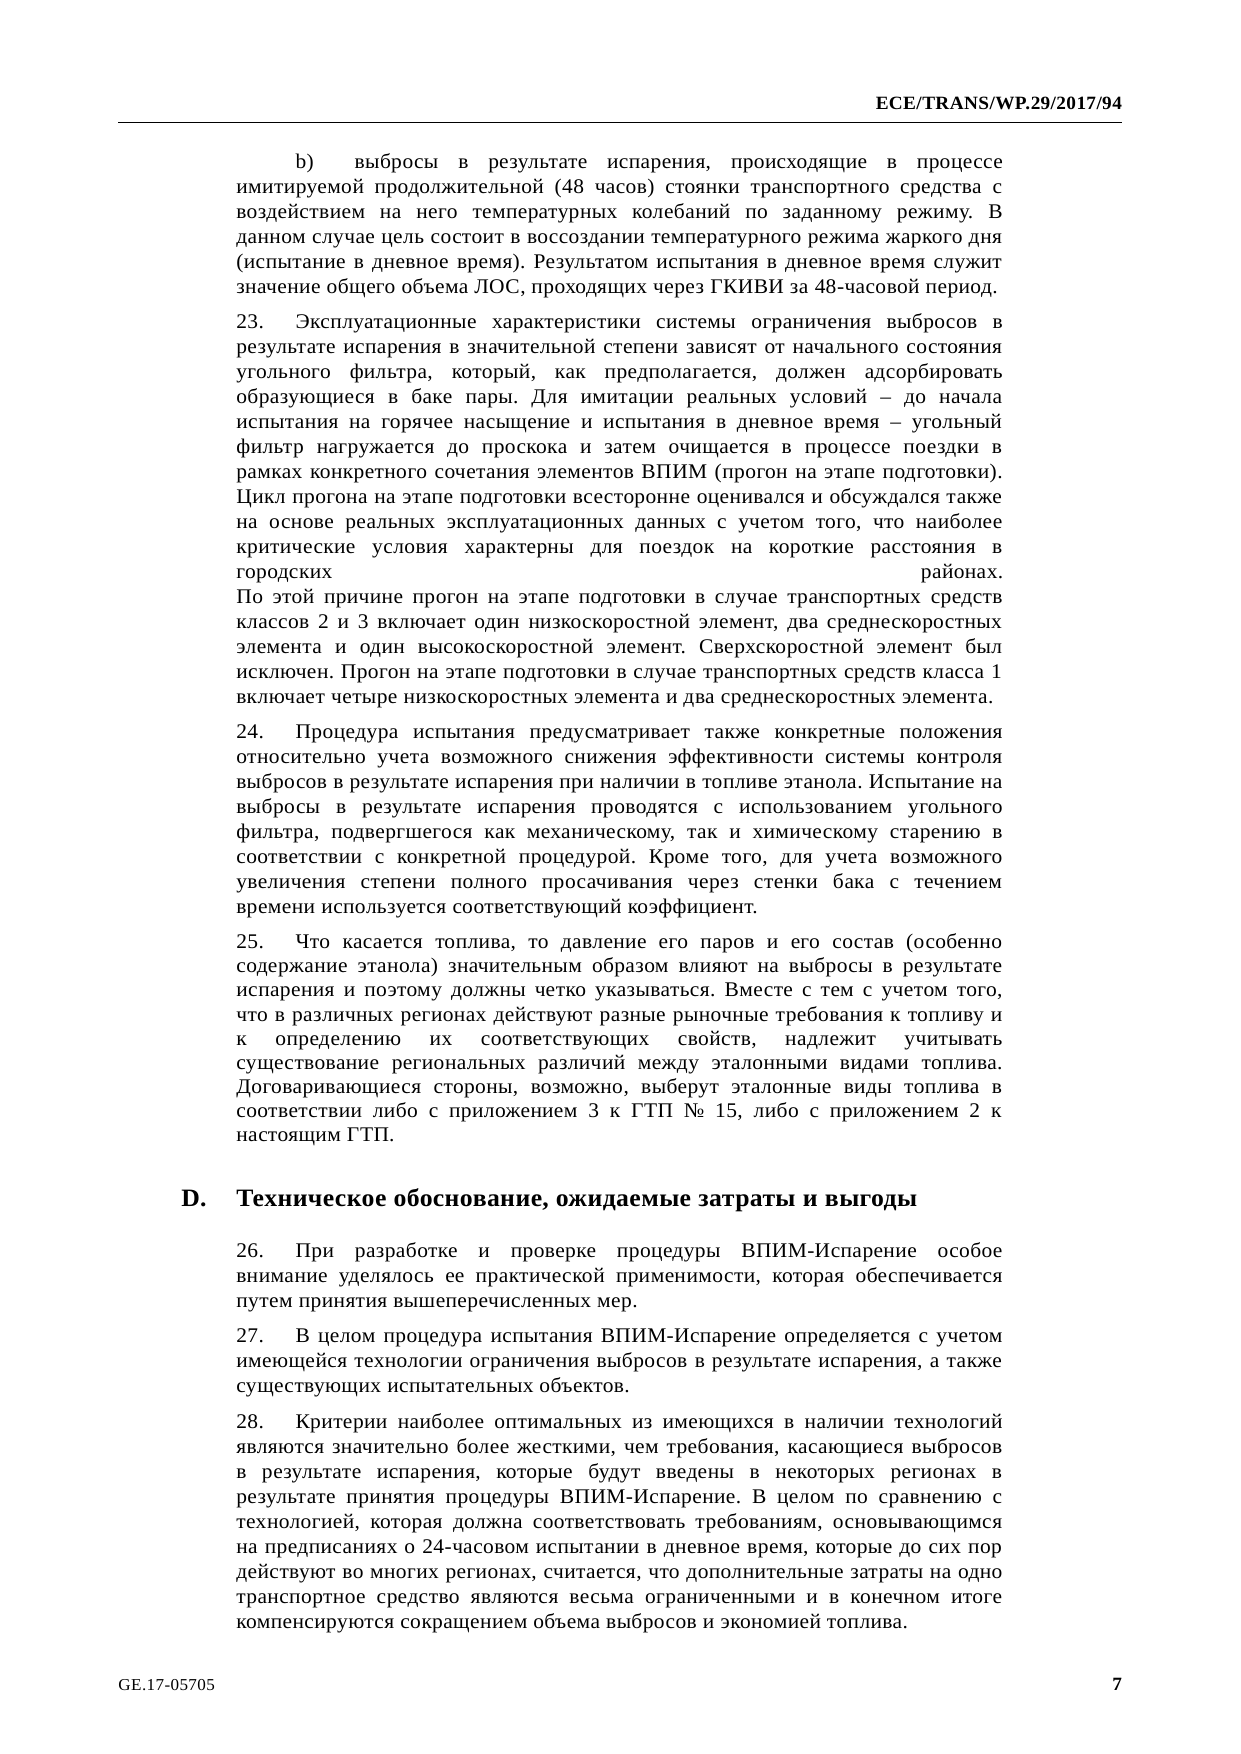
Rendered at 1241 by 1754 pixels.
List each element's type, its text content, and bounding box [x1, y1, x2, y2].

text D. Техническое обоснование, ожидаемые затраты и выгоды [118, 1184, 1004, 1212]
text 27. В целом процедура испытания ВПИМ-Испарение определяется с учетом имеющейся технологии ограничения выбросов в результате испарения, а также существующих испытательных объектов. [236, 1322, 1004, 1397]
text 26. При разработке и проверке процедуры ВПИМ-Испарение особое внимание уделялось ее практической применимости, которая обеспечивается путем принятия вышеперечисленных мер. [236, 1237, 1004, 1312]
text b) выбросы в результате испарения, происходящие в процессе имитируемой продолжительной (48 часов) стоянки транспортного средства с воздействием на него температурных колебаний по заданному режиму. В данном случае цель состоит в воссоздании температурного режима жаркого дня (испытание в дневное время). Результатом испытания в дневное время служит значение общего объема ЛОС, проходящих через ГКИВИ за 48-часовой период. [236, 148, 1004, 298]
text 24. Процедура испытания предусматривает также конкретные положения относительно учета возможного снижения эффективности системы контроля выбросов в результате испарения при наличии в топливе этанола. Испытание на выбросы в результате испарения проводятся с использованием угольного фильтра, подвергшегося как механическому, так и химическому старению в соответствии с конкретной процедурой. Кроме того, для учета возможного увеличения степени полного просачивания через стенки бака с течением времени используется соответствующий коэффициент. [236, 718, 1004, 918]
text 25. Что касается топлива, то давление его паров и его состав (особенно содержание этанола) значительным образом влияют на выбросы в результате испарения и поэтому должны четко указываться. Вместе с тем с учетом того, что в различных регионах действуют разные рыночные требования к топливу и к определению их соответствующих свойств, надлежит учитывать существование региональных различий между эталонными видами топлива. Договаривающиеся стороны, возможно, выберут эталонные виды топлива в соответствии либо с приложением 3 к ГТП № 15, либо с приложением 2 к настоящим ГТП. [236, 929, 1004, 1146]
text 28. Критерии наиболее оптимальных из имеющихся в наличии технологий являются значительно более жесткими, чем требования, касающиеся выбросов в результате испарения, которые будут введены в некоторых регионах в результате принятия процедуры ВПИМ-Испарение. В целом по сравнению с технологией, которая должна соответствовать требованиям, основывающимся на предписаниях о 24-часовом испытании в дневное время, которые до сих пор действуют во многих регионах, считается, что дополнительные затраты на одно транспортное средство являются весьма ограниченными и в конечном итоге компенсируются сокращением объема выбросов и экономией топлива. [236, 1408, 1004, 1633]
text 23. Эксплуатационные характеристики системы ограничения выбросов в результате испарения в значительной степени зависят от начального состояния угольного фильтра, который, как предполагается, должен адсорбировать образующиеся в баке пары. Для имитации реальных условий – до начала испытания на горячее насыщение и испытания в дневное время – угольный фильтр нагружается до проскока и затем очищается в процессе поездки в рамках конкретного сочетания элементов ВПИМ (прогон на этапе подготовки). Цикл прогона на этапе подготовки всесторонне оценивался и обсуждался также на основе реальных эксплуатационных данных с учетом того, что наиболее критические условия характерны для поездок на короткие расстояния в городских районах. По этой причине прогон на этапе подготовки в случае транспортных средств классов 2 и 3 включает один низкоскоростной элемент, два среднескоростных элемента и один высокоскоростной элемент. Сверхскоростной элемент был исключен. Прогон на этапе подготовки в случае транспортных средств класса 1 включает четыре низкоскоростных элемента и два среднескоростных элемента. [236, 308, 1004, 708]
